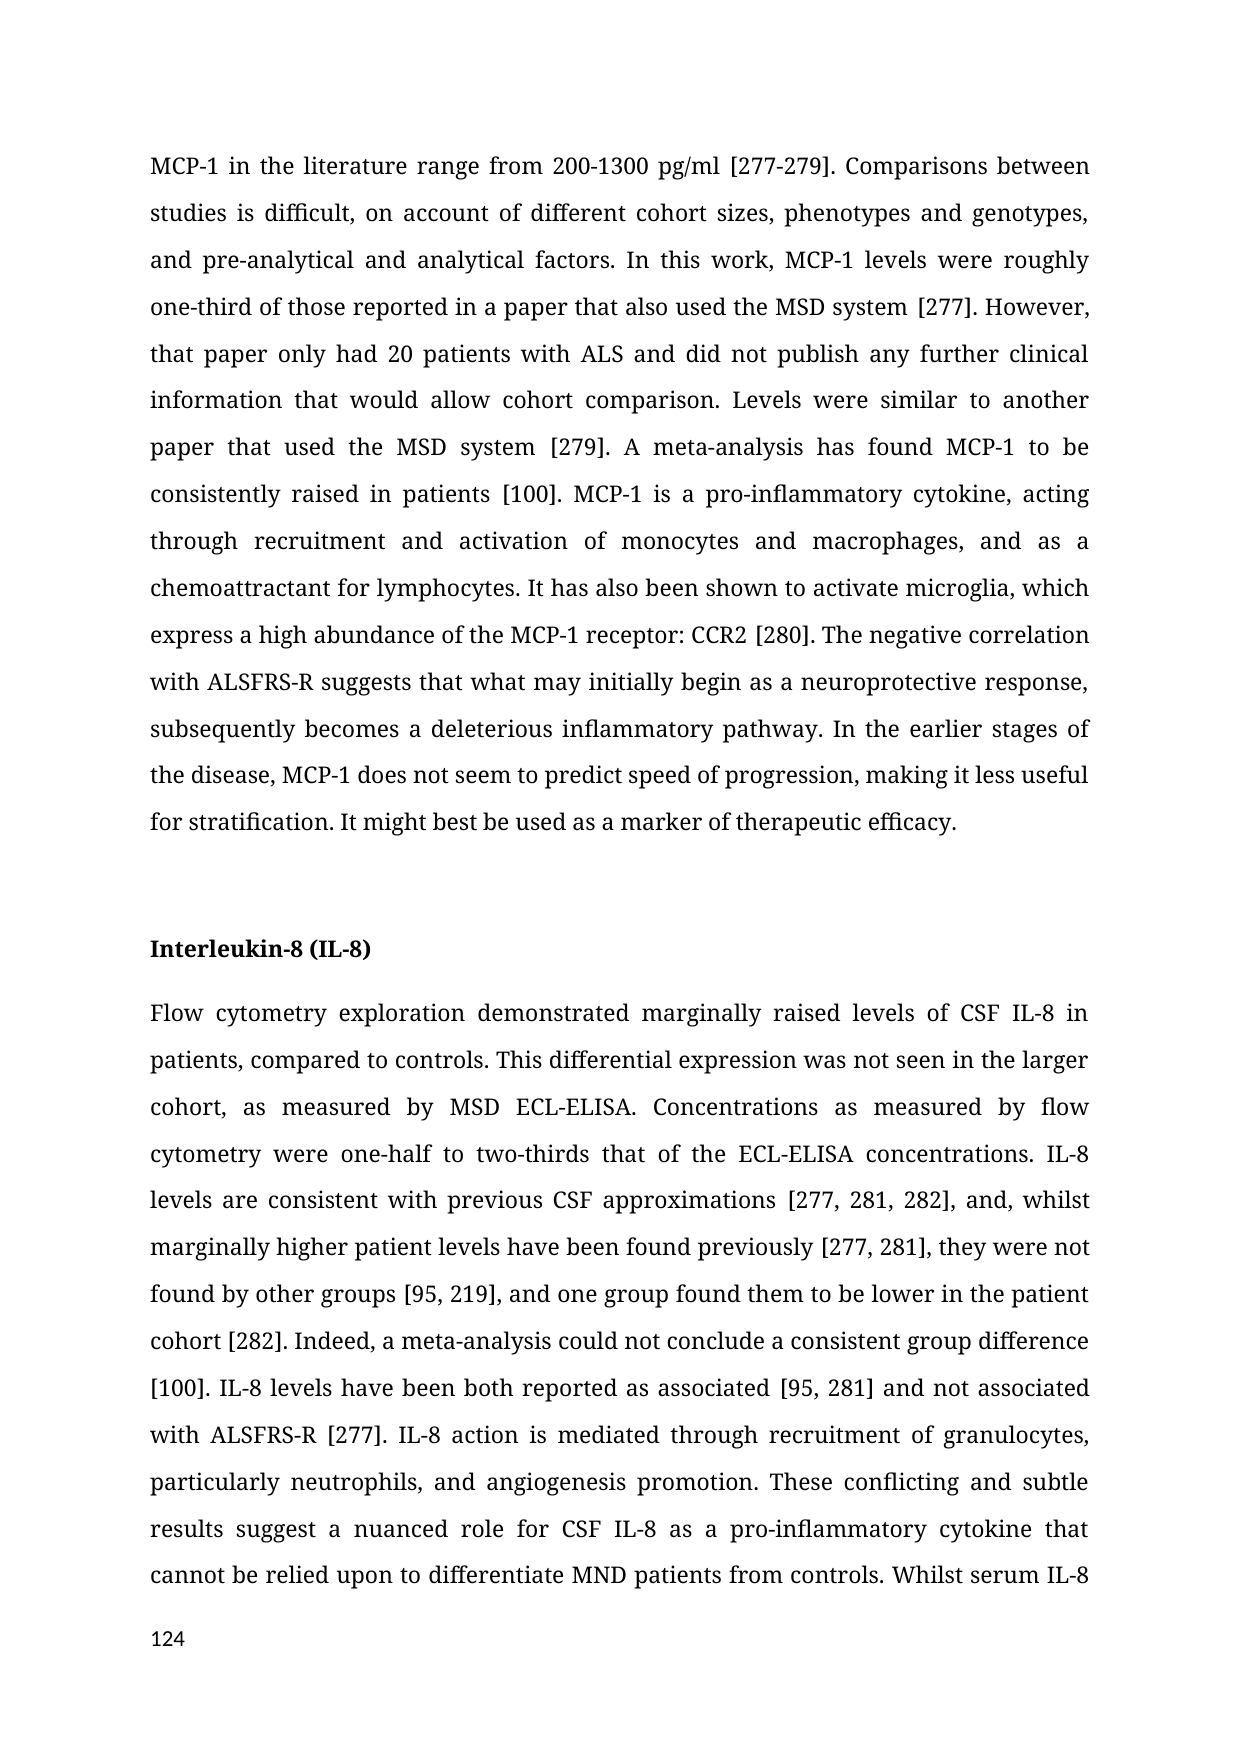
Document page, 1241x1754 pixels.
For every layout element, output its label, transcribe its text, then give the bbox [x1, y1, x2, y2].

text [150, 997, 1090, 1591]
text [150, 150, 1090, 837]
text Interleukin-8 (IL-8) [150, 933, 1090, 964]
